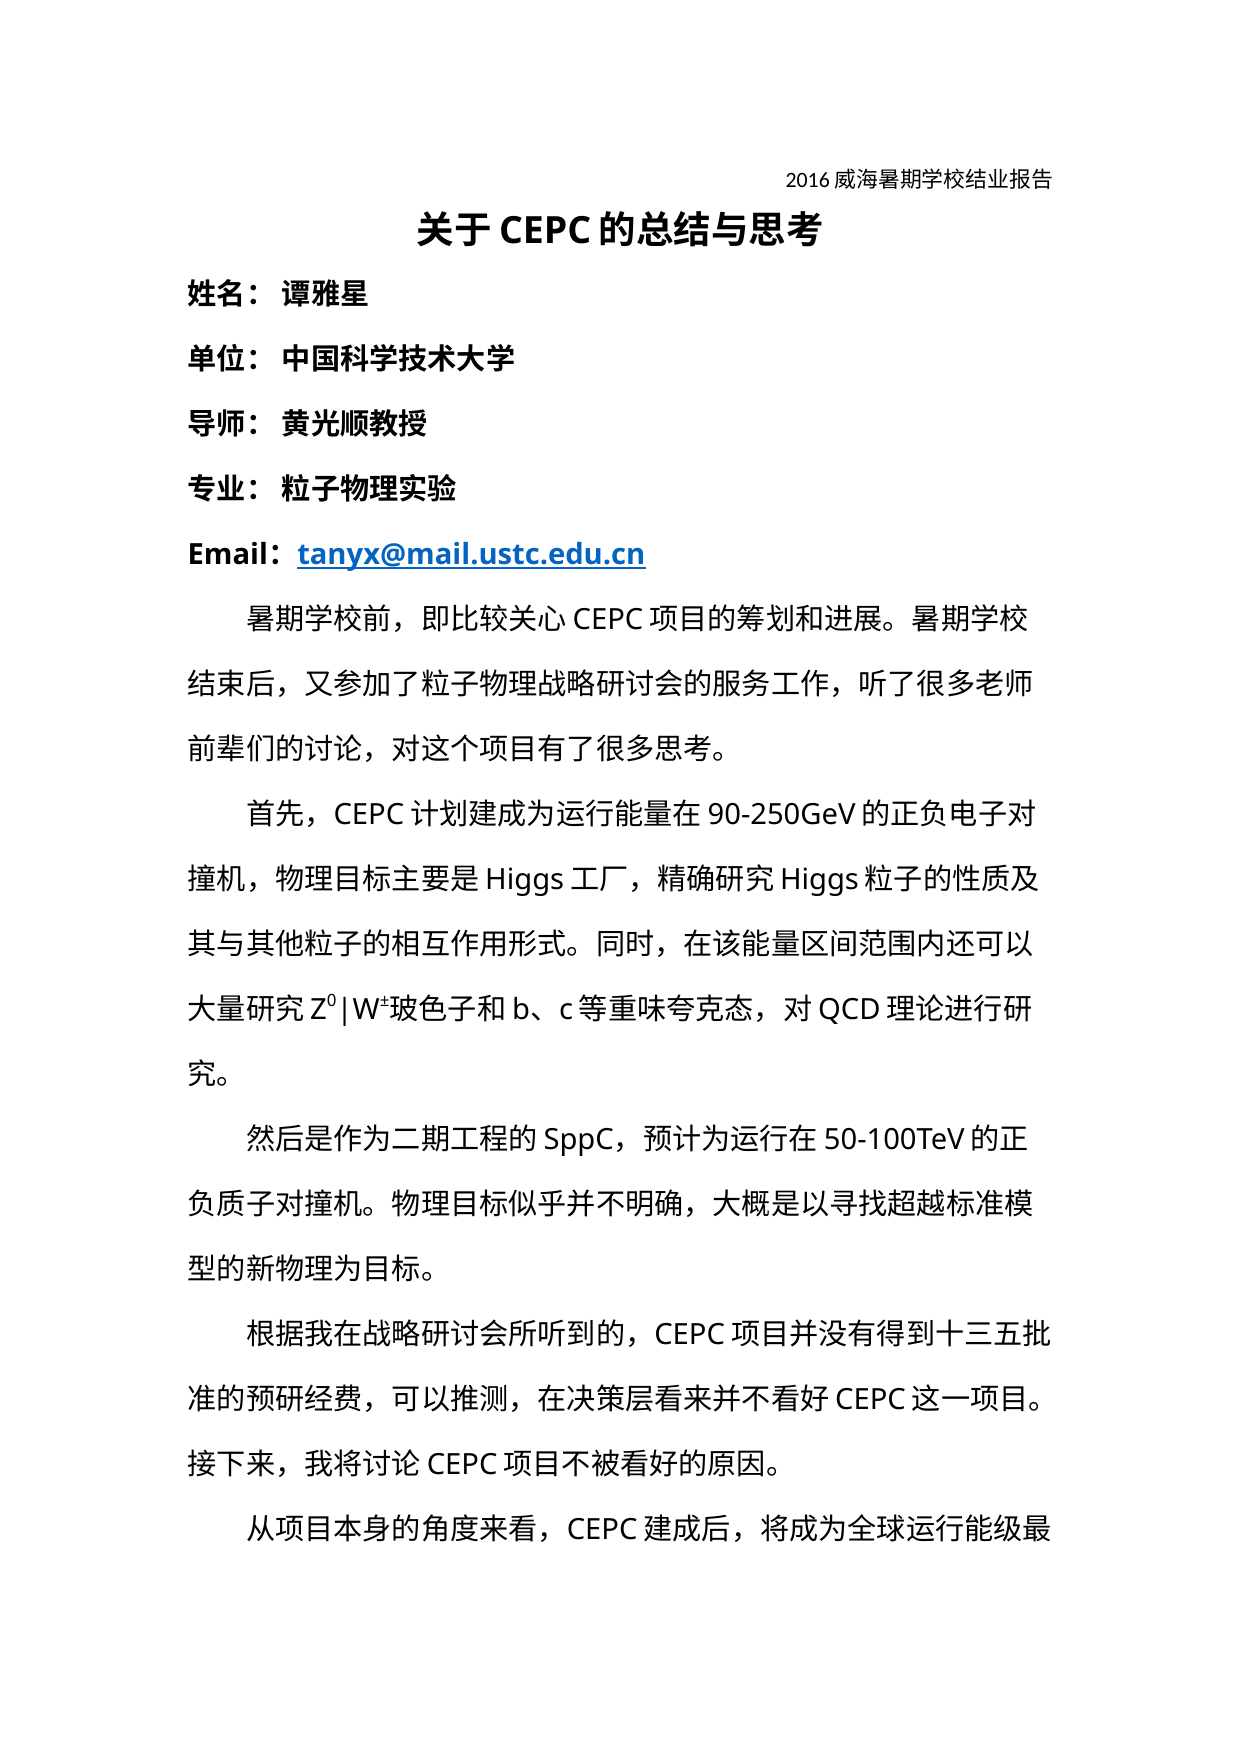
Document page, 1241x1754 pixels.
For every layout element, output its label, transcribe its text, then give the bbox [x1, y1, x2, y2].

text Email：tanyx@mail.ustc.edu.cn [187, 519, 1053, 584]
text 导师： 黄光顺教授 [187, 389, 1053, 454]
text 姓名： 谭雅星 [187, 259, 1053, 324]
text 2016威海暑期学校结业报告 [187, 162, 1053, 194]
text 根据我在战略研讨会所听到的，CEPC项目并没有得到十三五批准的预研经费，可以推测，在决策层看来并不看好CEPC这一项目。接下来，我将讨论CEPC项目不被看好的原因。 [187, 1299, 1053, 1494]
text 单位： 中国科学技术大学 [187, 324, 1053, 389]
text 专业： 粒子物理实验 [187, 454, 1053, 519]
text 首先，CEPC计划建成为运行能量在90-250GeV的正负电子对撞机，物理目标主要是Higgs工厂，精确研究Higgs粒子的性质及其与其他粒子的相互作用形式。同时，在该能量区间范围内还可以大量研究Z0|W±玻色子和b、c等重味夸克态，对QCD理论进行研究。 [187, 779, 1053, 1104]
text 然后是作为二期工程的SppC，预计为运行在50-100TeV的正负质子对撞机。物理目标似乎并不明确，大概是以寻找超越标准模型的新物理为目标。 [187, 1104, 1053, 1299]
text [187, 1494, 1053, 1559]
text 暑期学校前，即比较关心CEPC项目的筹划和进展。暑期学校结束后，又参加了粒子物理战略研讨会的服务工作，听了很多老师前辈们的讨论，对这个项目有了很多思考。 [187, 584, 1053, 779]
text 关于CEPC的总结与思考 [187, 194, 1053, 259]
